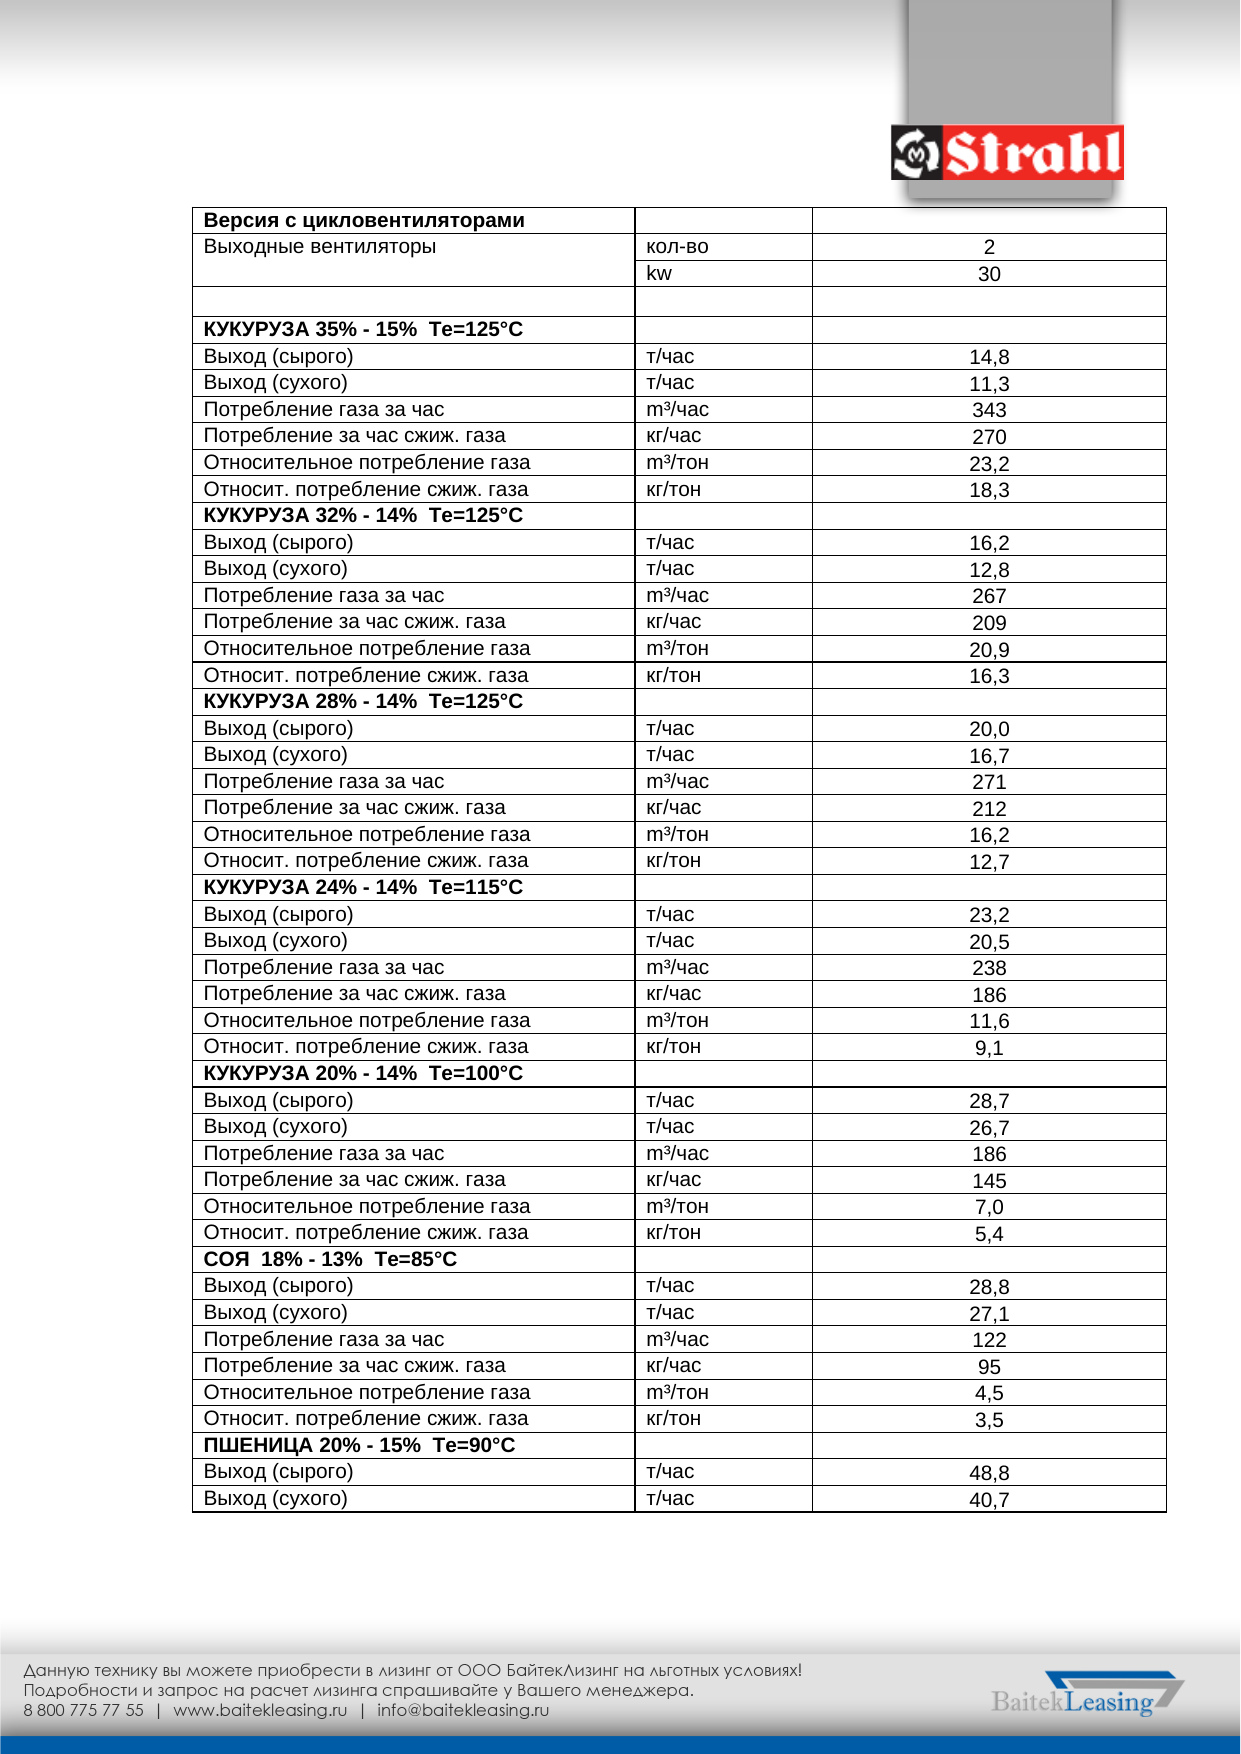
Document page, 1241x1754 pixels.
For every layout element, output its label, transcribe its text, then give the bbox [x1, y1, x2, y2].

table_cell КУКУРУЗА 20% - 14% Te=100°C [193, 1061, 634, 1086]
table_cell т/час [636, 556, 812, 582]
table_cell [813, 287, 1166, 316]
table_cell 16,2 [813, 822, 1166, 847]
table_cell Относит. потребление сжиж. газа [193, 1220, 634, 1246]
table_cell 186 [813, 1141, 1166, 1166]
table_cell Выход (сырого) [193, 1088, 634, 1113]
table_cell 270 [813, 423, 1166, 449]
table_cell 186 [813, 981, 1166, 1007]
table_cell 209 [813, 609, 1166, 635]
table_cell КУКУРУЗА 24% - 14% Te=115°C [193, 875, 634, 900]
table_cell 95 [813, 1353, 1166, 1378]
table_cell 11,6 [813, 1008, 1166, 1033]
table_cell Потребление за час сжиж. газа [193, 1167, 634, 1193]
table_cell 23,2 [813, 901, 1166, 927]
table_cell 28,7 [813, 1088, 1166, 1113]
table_cell СОЯ 18% - 13% Te=85°C [193, 1247, 634, 1272]
table_cell Выход (сухого) [193, 556, 634, 582]
table_cell Потребление газа за час [193, 1326, 634, 1352]
table_cell [813, 689, 1166, 714]
table_cell 122 [813, 1326, 1166, 1352]
table_cell 18,3 [813, 476, 1166, 502]
table_cell Относительное потребление газа [193, 1380, 634, 1405]
table_cell 3,5 [813, 1406, 1166, 1432]
table_cell т/час [636, 1114, 812, 1139]
table_cell 343 [813, 397, 1166, 422]
table_cell m³/тон [636, 1194, 812, 1219]
table_cell Выход (сырого) [193, 530, 634, 555]
table_cell 12,8 [813, 556, 1166, 582]
table_cell 30 [813, 261, 1166, 286]
table_cell кг/час [636, 981, 812, 1007]
table_cell [813, 503, 1166, 528]
table_cell 12,7 [813, 848, 1166, 874]
table_cell кг/тон [636, 663, 812, 688]
table_cell т/час [636, 530, 812, 555]
picture [0, 0, 1241, 238]
table_cell 267 [813, 583, 1166, 608]
table_cell 238 [813, 955, 1166, 980]
table_cell Относительное потребление газа [193, 822, 634, 847]
table_cell кг/тон [636, 476, 812, 502]
table_cell Потребление газа за час [193, 1141, 634, 1166]
table_cell m³/час [636, 397, 812, 422]
table_cell Выход (сухого) [193, 928, 634, 953]
table_cell кг/час [636, 1353, 812, 1378]
table_cell [813, 317, 1166, 343]
table_cell Выход (сухого) [193, 1486, 634, 1511]
table_cell КУКУРУЗА 32% - 14% Te=125°C [193, 503, 634, 528]
table_cell Выход (сырого) [193, 716, 634, 741]
table_cell т/час [636, 1459, 812, 1485]
table_cell т/час [636, 716, 812, 741]
table_cell Относит. потребление сжиж. газа [193, 1406, 634, 1432]
table_header Версия с цикловентиляторами [193, 208, 634, 233]
table_cell 20,0 [813, 716, 1166, 741]
table_cell Относит. потребление сжиж. газа [193, 1034, 634, 1060]
table_cell 11,3 [813, 370, 1166, 396]
table_cell [636, 1433, 812, 1458]
table_cell [813, 1433, 1166, 1458]
table_cell 212 [813, 795, 1166, 821]
table_cell [193, 287, 634, 316]
table_cell Относительное потребление газа [193, 636, 634, 661]
table_cell m³/тон [636, 822, 812, 847]
table_cell [636, 875, 812, 900]
table_cell 271 [813, 769, 1166, 794]
table_cell m³/час [636, 583, 812, 608]
table_cell 27,1 [813, 1300, 1166, 1325]
table_cell кг/час [636, 795, 812, 821]
table_cell 2 [813, 234, 1166, 260]
table_cell [636, 689, 812, 714]
table_cell 5,4 [813, 1220, 1166, 1246]
table_cell Относительное потребление газа [193, 450, 634, 475]
table_cell [813, 875, 1166, 900]
table_cell Потребление за час сжиж. газа [193, 1353, 634, 1378]
table_cell 40,7 [813, 1486, 1166, 1511]
table_cell 4,5 [813, 1380, 1166, 1405]
table_cell кг/тон [636, 1034, 812, 1060]
table_cell т/час [636, 1273, 812, 1299]
table_cell Выход (сухого) [193, 742, 634, 768]
picture [0, 1566, 1241, 1754]
table_header [636, 208, 812, 233]
table_cell 48,8 [813, 1459, 1166, 1485]
table_cell т/час [636, 928, 812, 953]
table_cell m³/час [636, 769, 812, 794]
table_cell Выход (сырого) [193, 344, 634, 369]
table_cell kw [636, 261, 812, 286]
table_cell [636, 317, 812, 343]
table_cell кг/час [636, 609, 812, 635]
table_cell 14,8 [813, 344, 1166, 369]
table_cell Потребление газа за час [193, 955, 634, 980]
table_cell т/час [636, 901, 812, 927]
table_cell Потребление за час сжиж. газа [193, 981, 634, 1007]
table_cell Относит. потребление сжиж. газа [193, 848, 634, 874]
table_cell 28,8 [813, 1273, 1166, 1299]
table_cell 16,3 [813, 663, 1166, 688]
table_cell Выход (сырого) [193, 901, 634, 927]
table_cell 20,5 [813, 928, 1166, 953]
table_cell т/час [636, 1486, 812, 1511]
table_header [813, 208, 1166, 233]
table_cell т/час [636, 1088, 812, 1113]
table_cell т/час [636, 370, 812, 396]
table_cell m³/час [636, 955, 812, 980]
table_cell Выход (сырого) [193, 1273, 634, 1299]
table_cell [813, 1061, 1166, 1086]
table_cell Относит. потребление сжиж. газа [193, 476, 634, 502]
table_cell Относительное потребление газа [193, 1008, 634, 1033]
table_cell 9,1 [813, 1034, 1166, 1060]
table_cell т/час [636, 344, 812, 369]
table_cell кг/час [636, 1167, 812, 1193]
table_cell m³/час [636, 1326, 812, 1352]
table_cell кг/тон [636, 848, 812, 874]
table_cell m³/тон [636, 636, 812, 661]
table_cell КУКУРУЗА 35% - 15% Te=125°C [193, 317, 634, 343]
table_cell Потребление за час сжиж. газа [193, 423, 634, 449]
table_cell Потребление газа за час [193, 397, 634, 422]
table_cell Потребление за час сжиж. газа [193, 795, 634, 821]
table_cell ПШЕНИЦА 20% - 15% Te=90°C [193, 1433, 634, 1458]
table_cell кол-во [636, 234, 812, 260]
table_cell [636, 287, 812, 316]
table_cell 16,7 [813, 742, 1166, 768]
table_cell Выход (сухого) [193, 370, 634, 396]
table_cell Потребление за час сжиж. газа [193, 609, 634, 635]
table_cell кг/тон [636, 1406, 812, 1432]
table_cell т/час [636, 1300, 812, 1325]
table_cell Потребление газа за час [193, 769, 634, 794]
table_cell Выход (сухого) [193, 1300, 634, 1325]
table_cell кг/тон [636, 1220, 812, 1246]
table_cell 23,2 [813, 450, 1166, 475]
table_cell Выходные вентиляторы [193, 234, 634, 286]
table_cell [636, 1061, 812, 1086]
table_cell m³/тон [636, 1008, 812, 1033]
table_cell 145 [813, 1167, 1166, 1193]
table_cell [636, 1247, 812, 1272]
table_cell Относит. потребление сжиж. газа [193, 663, 634, 688]
table_cell 26,7 [813, 1114, 1166, 1139]
table_cell кг/час [636, 423, 812, 449]
table_cell 7,0 [813, 1194, 1166, 1219]
table_cell Выход (сухого) [193, 1114, 634, 1139]
table_cell т/час [636, 742, 812, 768]
table_cell [813, 1247, 1166, 1272]
table_cell Выход (сырого) [193, 1459, 634, 1485]
table_cell Относительное потребление газа [193, 1194, 634, 1219]
table_cell m³/час [636, 1141, 812, 1166]
table_cell 20,9 [813, 636, 1166, 661]
table_cell m³/тон [636, 450, 812, 475]
table_cell Потребление газа за час [193, 583, 634, 608]
table_cell [636, 503, 812, 528]
table_cell m³/тон [636, 1380, 812, 1405]
table_cell 16,2 [813, 530, 1166, 555]
table_cell КУКУРУЗА 28% - 14% Te=125°C [193, 689, 634, 714]
